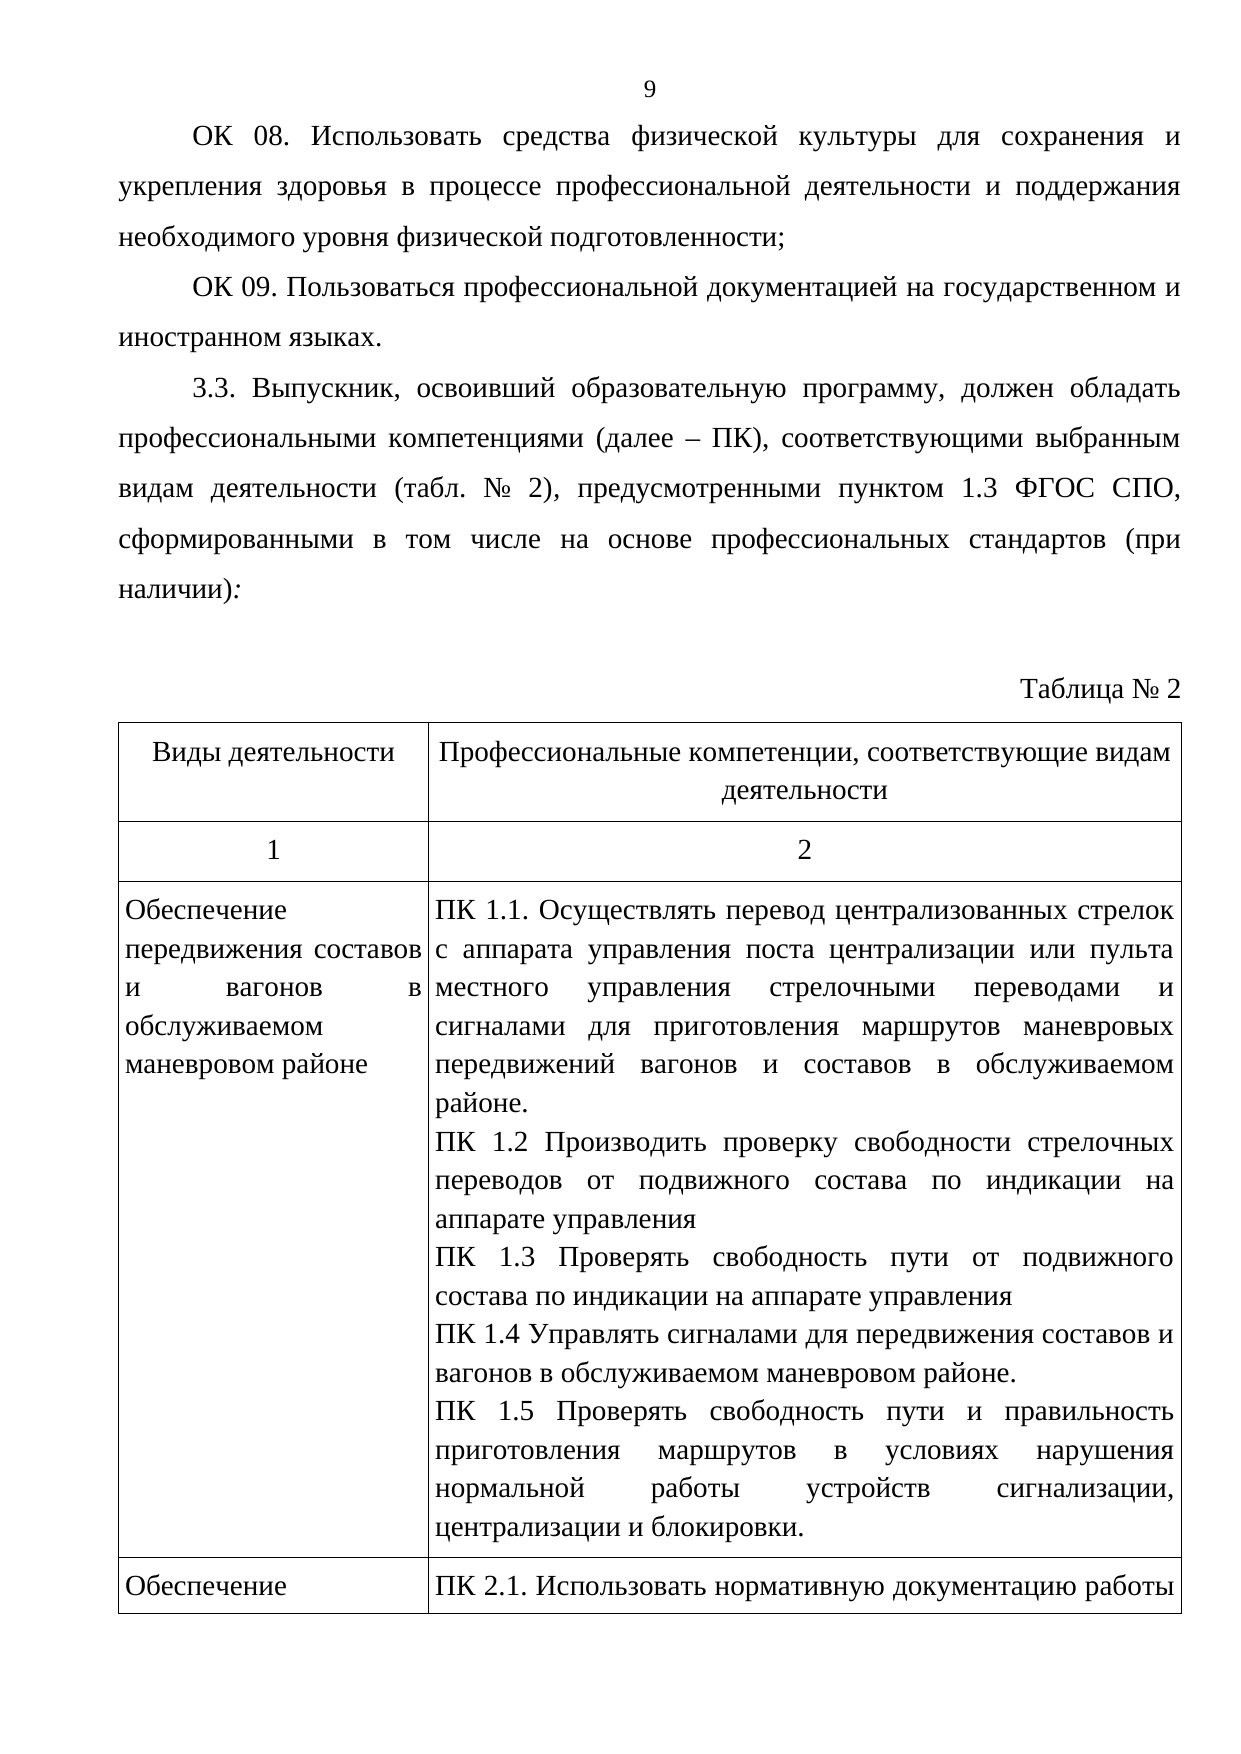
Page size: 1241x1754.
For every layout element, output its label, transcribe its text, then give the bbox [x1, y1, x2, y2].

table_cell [119, 1558, 428, 1613]
table_cell 2 [429, 822, 1181, 881]
table_cell 1 [119, 822, 428, 881]
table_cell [429, 1558, 1181, 1613]
text ОК 09. Пользоваться профессиональной документацией на государственном и иностранном языках. [118, 269, 1181, 353]
table_header Профессиональные компетенции, соответствующие видам деятельности [429, 723, 1181, 821]
text ОК 08. Использовать средства физической культуры для сохранения и укрепления здоровья в процессе профессиональной деятельности и поддержания необходимого уровня физической подготовленности; [118, 118, 1181, 252]
table_cell Обеспечение передвижения составов и вагонов в обслуживаемом маневровом районе [119, 882, 428, 1557]
table_cell ПК 1.1. Осуществлять перевод централизованных стрелок с аппарата управления поста централизации или пульта местного управления стрелочными переводами и сигналами для приготовления маршрутов маневровых передвижений вагонов и составов в обслуживаемом районе. ПК 1.2 Производить проверку свободности стрелочных переводов от подвижного состава по индикации на аппарате управления ПК 1.3 Проверять свободность пути от подвижного состава по индикации на аппарате управления ПК 1.4 Управлять сигналами для передвижения составов и вагонов в обслуживаемом маневровом районе. ПК 1.5 Проверять свободность пути и правильность приготовления маршрутов в условиях нарушения нормальной работы устройств сигнализации, централизации и блокировки. [429, 882, 1181, 1557]
table_header Виды деятельности [119, 723, 428, 821]
text 3.3. Выпускник, освоивший образовательную программу, должен обладать профессиональными компетенциями (далее – ПК), соответствующими выбранным видам деятельности (табл. № 2), предусмотренными пунктом 1.3 ФГОС СПО, сформированными в том числе на основе профессиональных стандартов (при наличии): [118, 370, 1181, 604]
text Таблица № 2 [118, 672, 1181, 705]
